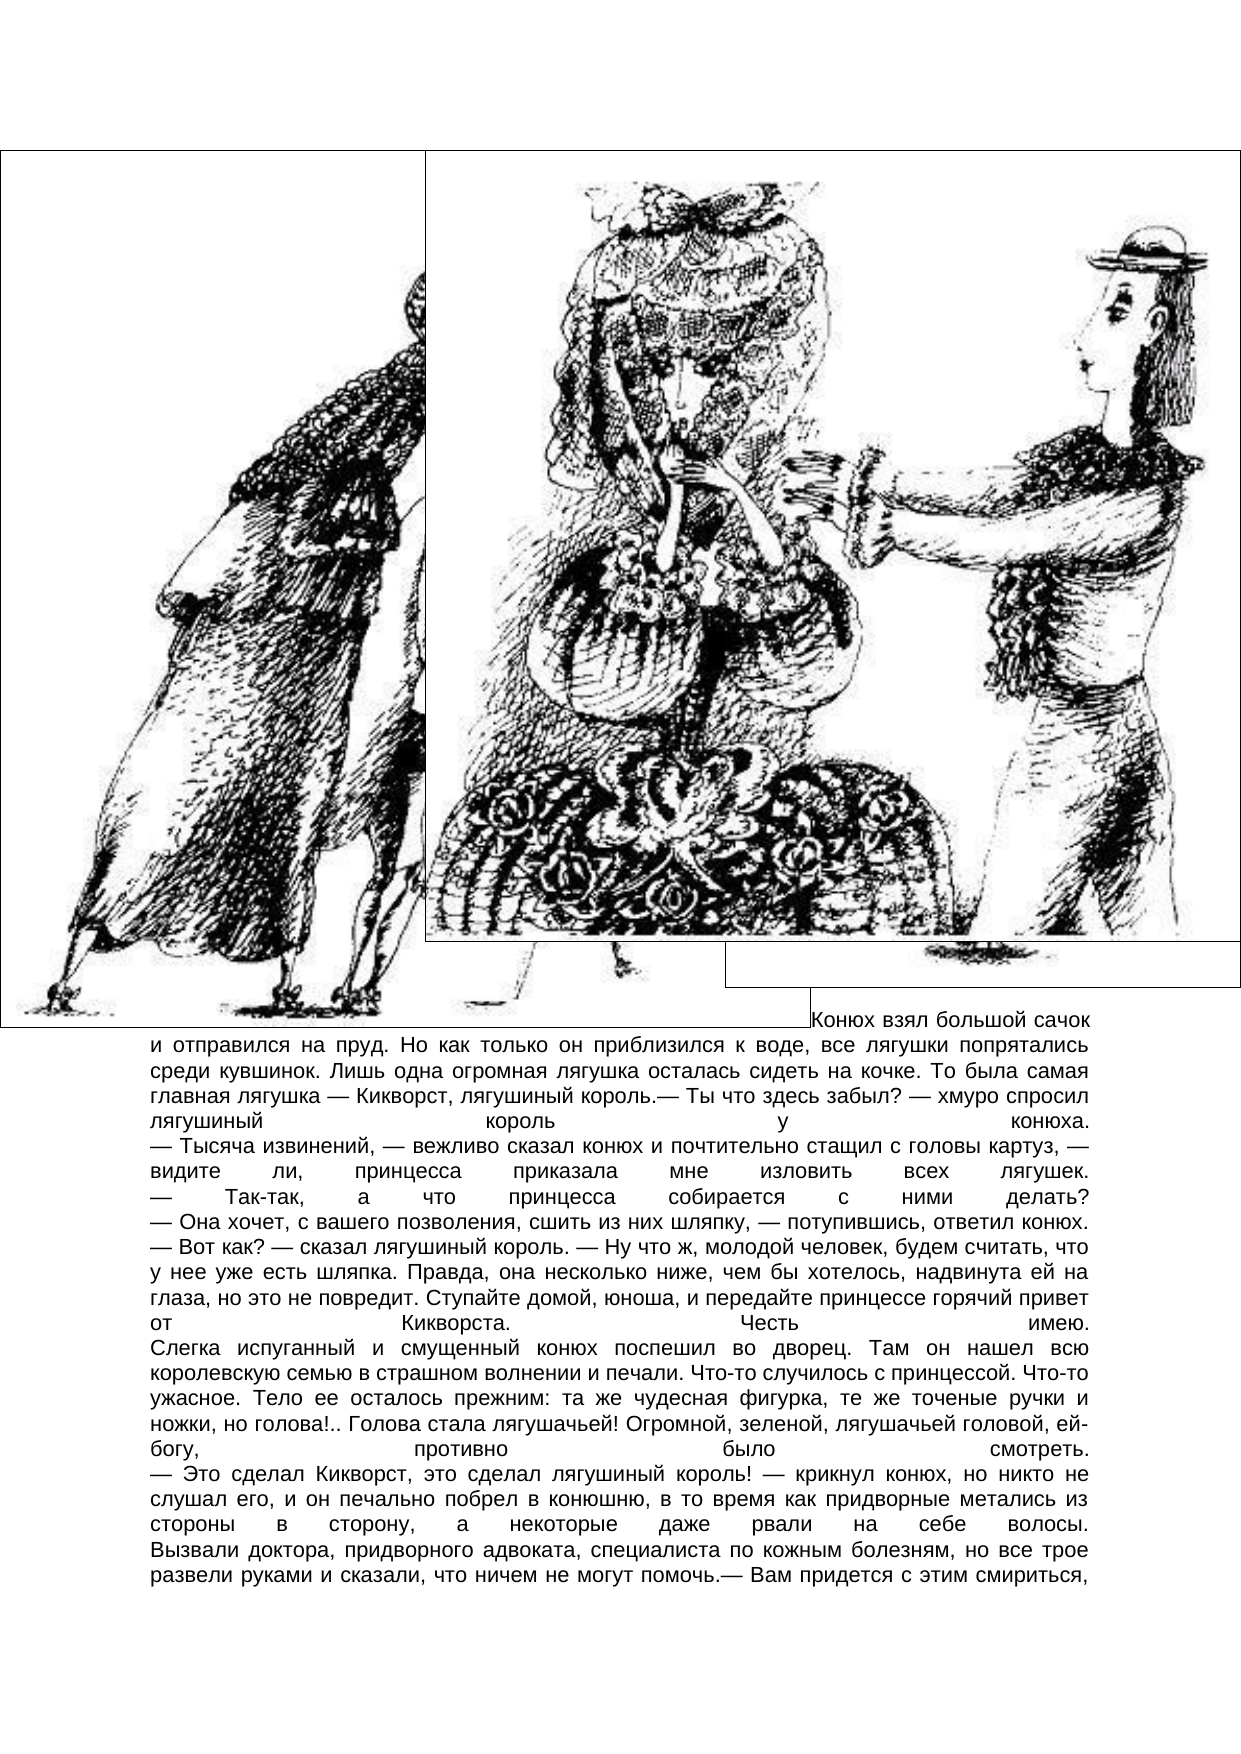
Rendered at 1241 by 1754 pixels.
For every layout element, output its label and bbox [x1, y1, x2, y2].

picture [1, 151, 810, 1027]
text [150, 988, 1090, 1587]
picture [726, 942, 1240, 987]
picture [426, 151, 1240, 941]
